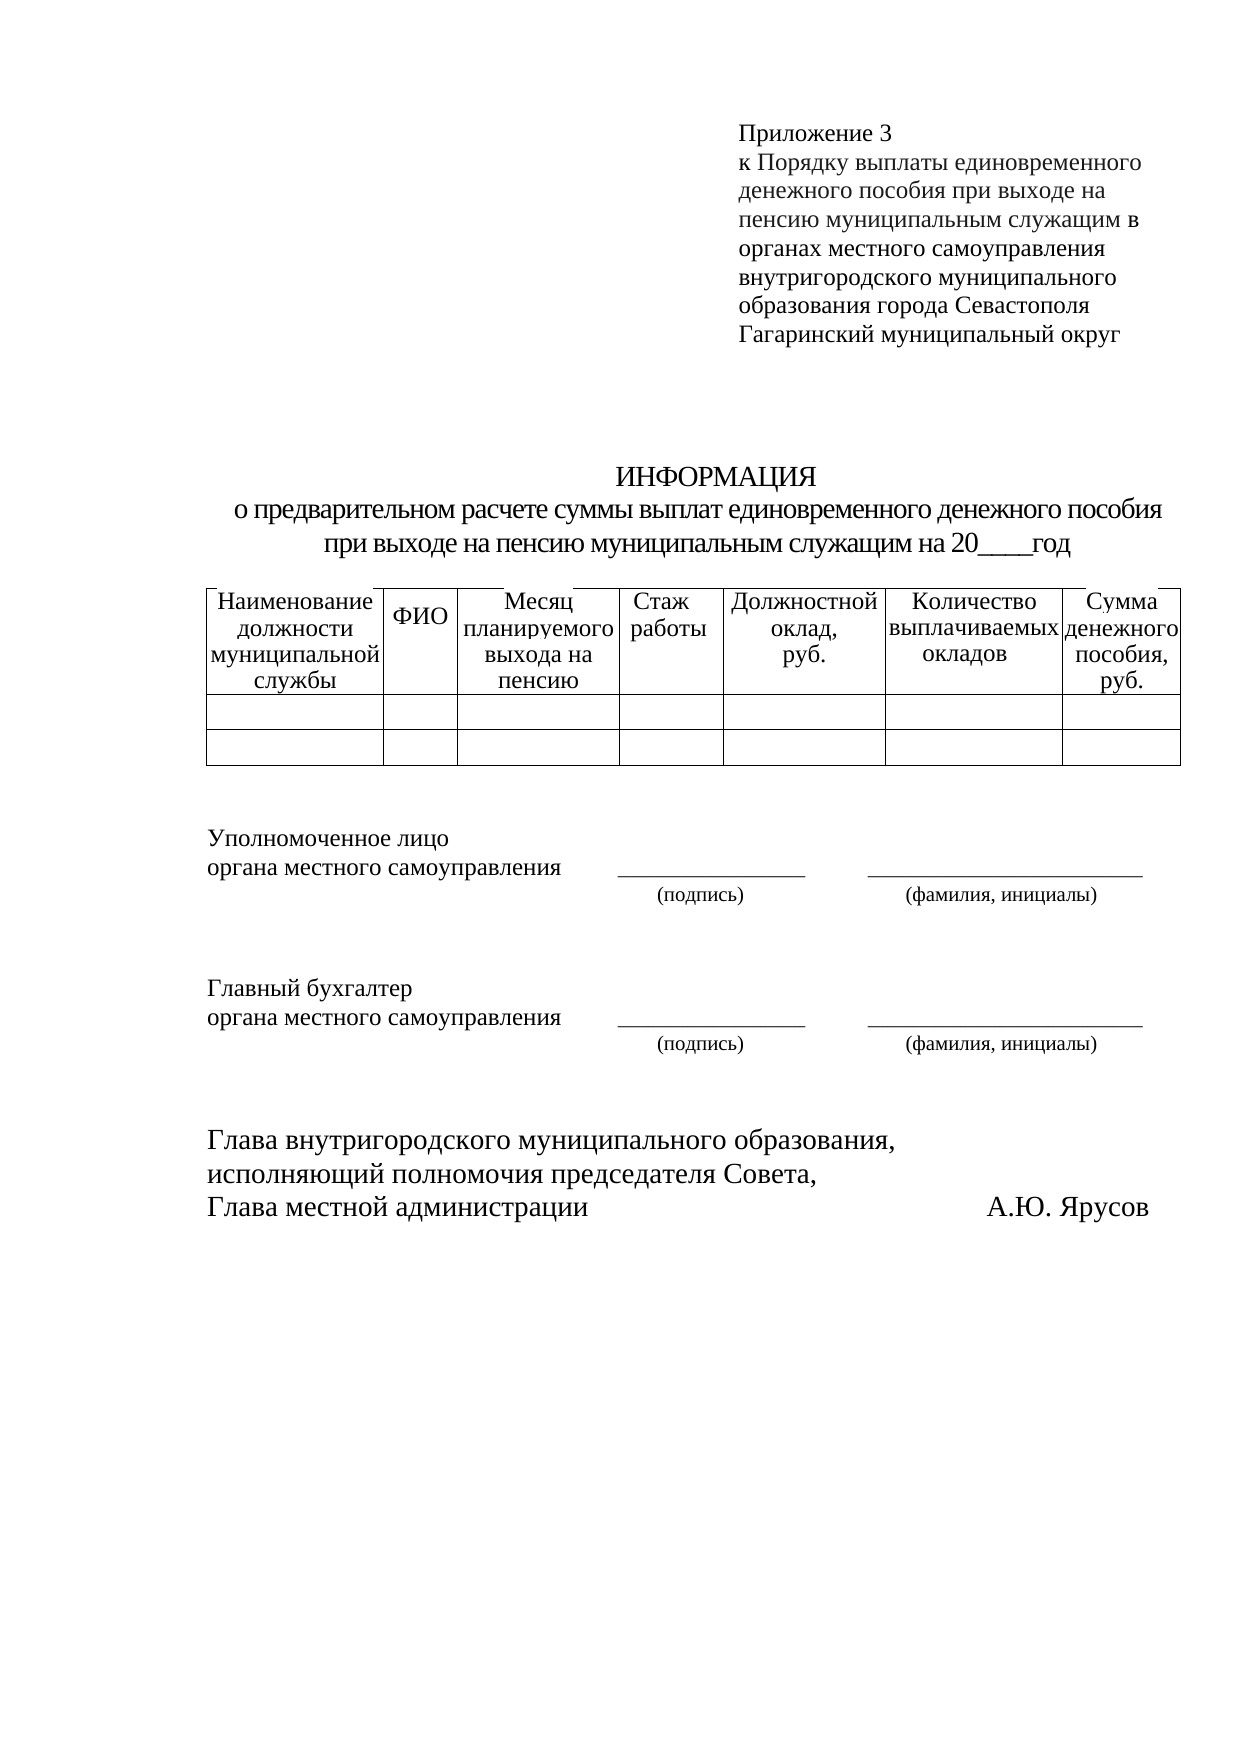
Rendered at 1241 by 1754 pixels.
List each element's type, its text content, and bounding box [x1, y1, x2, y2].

text Уполномоченное лицо [207, 823, 1181, 852]
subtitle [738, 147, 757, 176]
table_cell [620, 730, 723, 765]
table_cell [1063, 730, 1180, 765]
text ИНФОРМАЦИЯ [615, 463, 1181, 492]
text (подпись) (фамилия, инициалы) [207, 1031, 1181, 1055]
text Глава местной администрации А.Ю. Ярусов [207, 1189, 1181, 1223]
table_header Наименование должности муниципальной службы [337, 589, 383, 694]
table_header Месяц планируемого выхода на пенсию [458, 589, 504, 694]
table_header Должностной оклад, руб. [724, 589, 885, 694]
text органа местного самоуправления _______________ ______________________ [207, 852, 1181, 882]
table_cell [886, 730, 1062, 765]
table_header Наименование должности муниципальной службы [207, 589, 254, 694]
table_cell [724, 695, 885, 729]
table_cell [458, 730, 619, 765]
text Приложение 3 [207, 118, 1181, 147]
text органа местного самоуправления _______________ ______________________ [207, 1002, 1181, 1031]
table_cell [384, 730, 457, 765]
text (подпись) (фамилия, инициалы) [207, 882, 1181, 906]
table_header Стаж работы [620, 589, 723, 694]
subtitle пенсию муниципальным служащим в органах местного самоуправления внутригородского муниципального образования города Севастополя Гагаринский муниципальный округ [738, 204, 1181, 348]
table_cell [1063, 695, 1180, 729]
text Главный бухгалтер [207, 973, 1181, 1002]
text о предварительном расчете суммы выплат единовременного денежного пособия при выходе на пенсию муниципальным служащим на 20____год [215, 492, 1181, 559]
table_cell [384, 695, 457, 729]
table_header ФИО [384, 589, 457, 694]
table_cell [886, 695, 1062, 729]
table_cell [207, 695, 383, 729]
text исполняющий полномочия председателя Совета, [207, 1156, 1181, 1189]
text Глава внутригородского муниципального образования, [207, 1122, 1181, 1156]
table_header Количество выплачиваемых окладов [886, 589, 1062, 694]
table_cell [724, 730, 885, 765]
table_cell [207, 730, 383, 765]
table_header Месяц планируемого выхода на пенсию [573, 589, 619, 694]
subtitle к Порядку выплаты единовременного денежного пособия при выходе на [1106, 147, 1181, 204]
table_cell [458, 695, 619, 729]
table_cell [620, 695, 723, 729]
table_header Сумма денежного пособия, руб. [1144, 589, 1180, 694]
table_header Сумма денежного пособия, руб. [1063, 589, 1100, 694]
